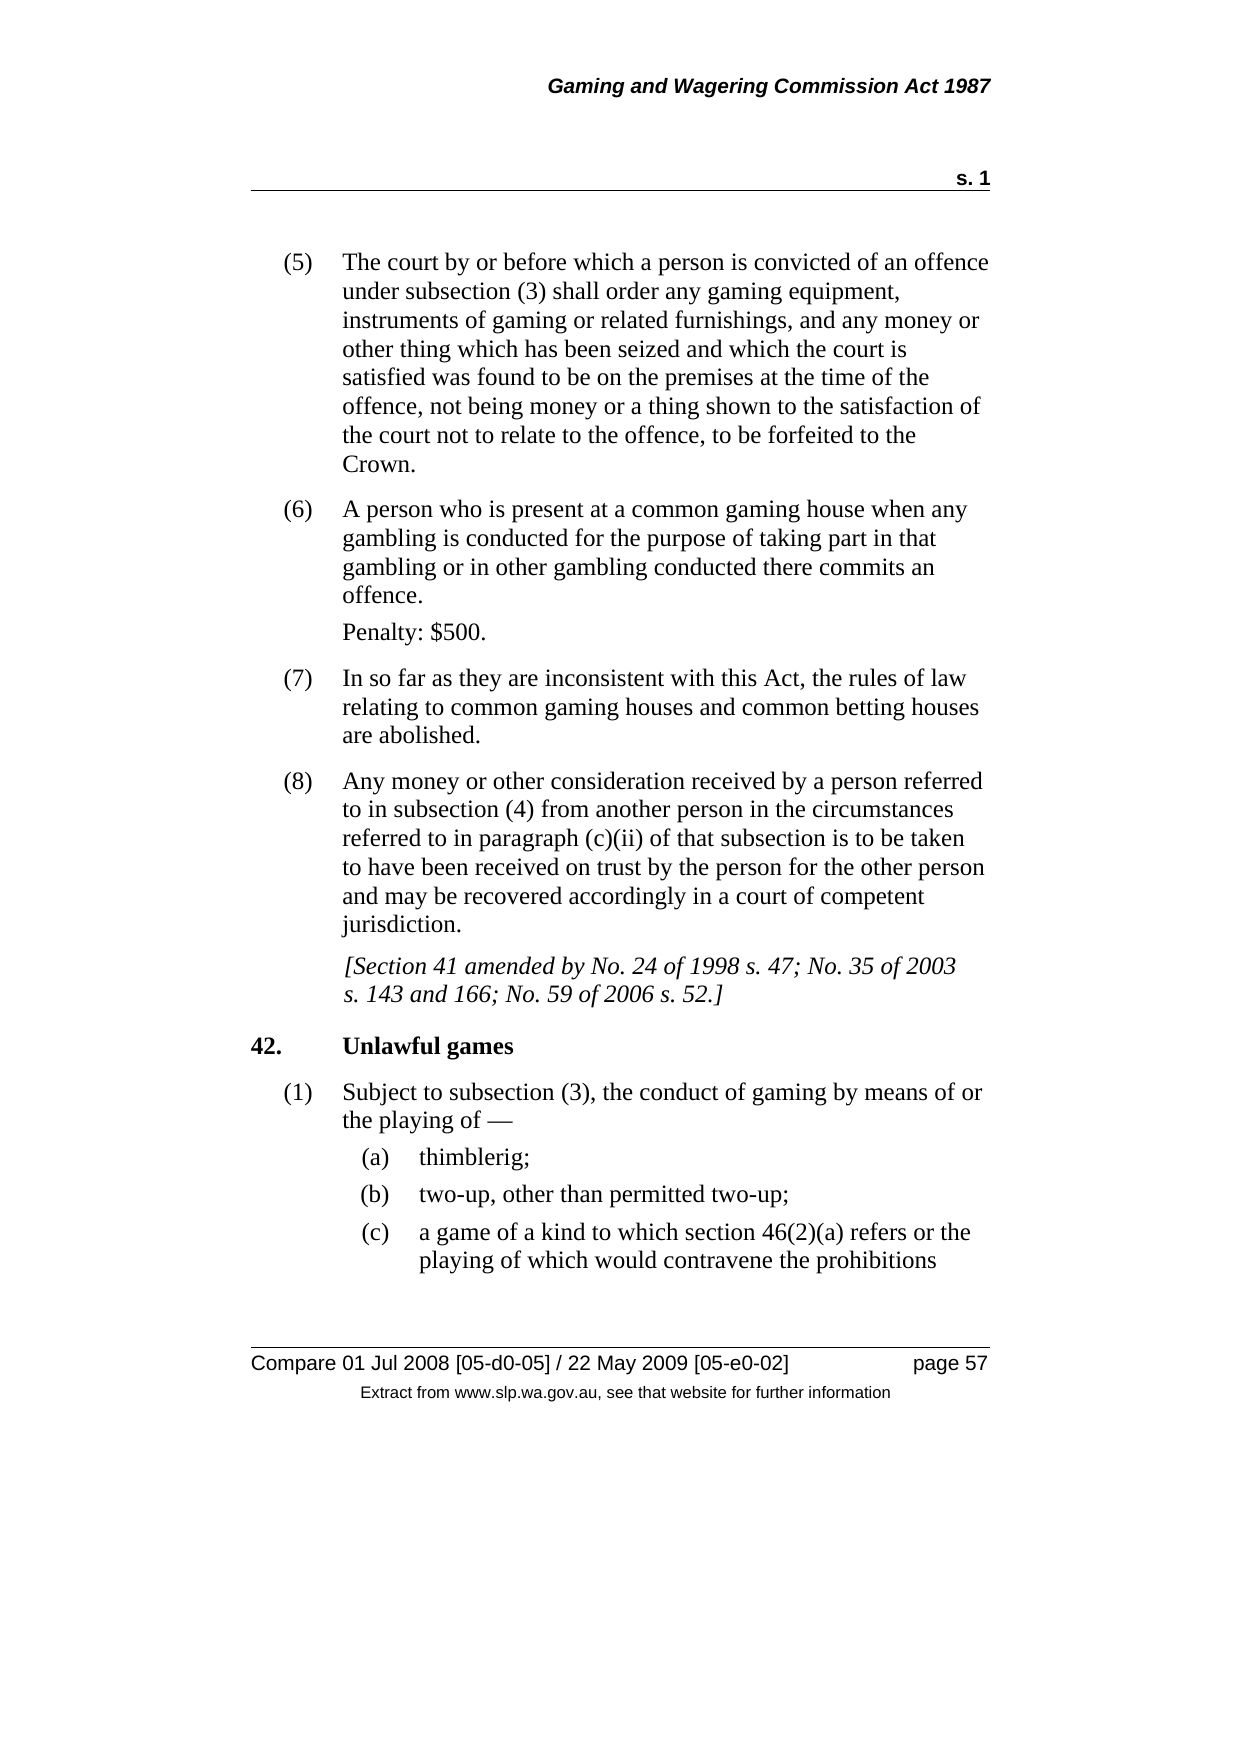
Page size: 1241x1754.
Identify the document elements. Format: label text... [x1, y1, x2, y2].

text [251, 1217, 990, 1274]
text (7) In so far as they are inconsistent with this Act, the rules of law relating to common gaming houses and common betting houses are abolished. [251, 663, 990, 749]
subtitle 42. Unlawful games [251, 1031, 990, 1060]
text (8) Any money or other consideration received by a person referred to in subsection (4) from another person in the circumstances referred to in paragraph (c)(ii) of that subsection is to be taken to have been received on trust by the person for the other person and may be recovered accordingly in a court of competent jurisdiction. [251, 766, 990, 938]
text Penalty: $500. [251, 617, 990, 646]
text [Section 41 amended by No. 24 of 1998 s. 47; No. 35 of 2003 s. 143 and 166; No. 59 of 2006 s. 52.] [251, 951, 990, 1008]
text (1) Subject to subsection (3), the conduct of gaming by means of or the playing of — [251, 1077, 990, 1134]
text (5) The court by or before which a person is convicted of an offence under subsection (3) shall order any gaming equipment, instruments of gaming or related furnishings, and any money or other thing which has been seized and which the court is satisfied was found to be on the premises at the time of the offence, not being money or a thing shown to the satisfaction of the court not to relate to the offence, to be forfeited to the Crown. [251, 247, 990, 477]
text (6) A person who is present at a common gaming house when any gambling is conducted for the purpose of taking part in that gambling or in other gambling conducted there commits an offence. [251, 494, 990, 609]
text (b) two-up, other than permitted two-up; [251, 1179, 990, 1208]
text (a) thimblerig; [251, 1142, 990, 1171]
